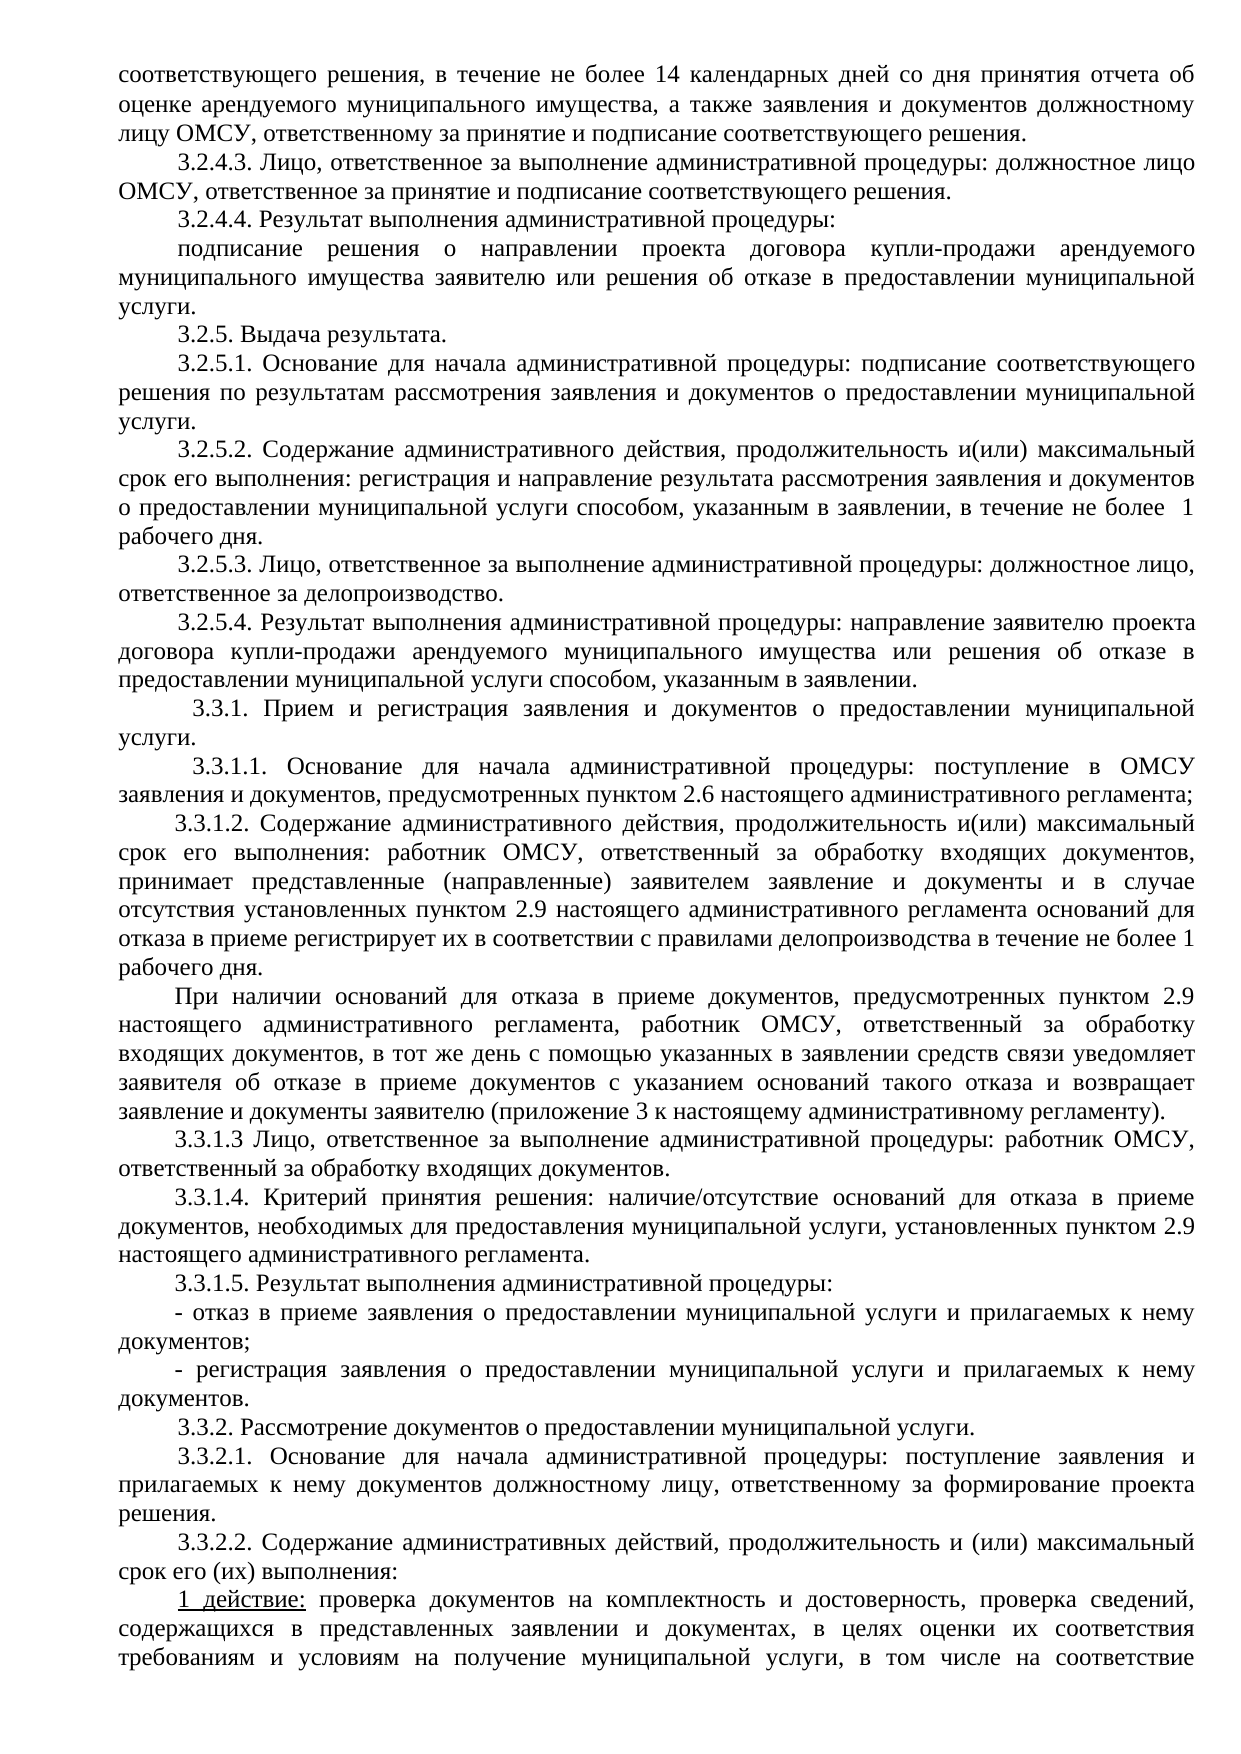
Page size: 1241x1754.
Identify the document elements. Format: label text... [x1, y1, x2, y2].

text При наличии оснований для отказа в приеме документов, предусмотренных пунктом 2.9 настоящего административного регламента, работник ОМСУ, ответственный за обработку входящих документов, в тот же день с помощью указанных в заявлении средств связи уведомляет заявителя об отказе в приеме документов с указанием оснований такого отказа и возвращает заявление и документы заявителю (приложение 3 к настоящему административному регламенту). [118, 981, 1196, 1124]
text 3.3.2.2. Содержание административных действий, продолжительность и (или) максимальный срок его (их) выполнения: [118, 1527, 1196, 1584]
text 3.2.5.1. Основание для начала административной процедуры: подписание соответствующего решения по результатам рассмотрения заявления и документов о предоставлении муниципальной услуги. [118, 348, 1196, 434]
text подписание решения о направлении проекта договора купли-продажи арендуемого муниципального имущества заявителю или решения об отказе в предоставлении муниципальной услуги. [118, 233, 1196, 319]
text 3.3.2. Рассмотрение документов о предоставлении муниципальной услуги. [118, 1412, 1196, 1441]
text 3.2.4.4. Результат выполнения административной процедуры: [118, 204, 1196, 233]
text 3.2.5. Выдача результата. [118, 319, 1196, 348]
text - отказ в приеме заявления о предоставлении муниципальной услуги и прилагаемых к нему документов; [118, 1297, 1196, 1354]
text 3.3.1. Прием и регистрация заявления и документов о предоставлении муниципальной услуги. [118, 693, 1196, 751]
text 3.3.2.1. Основание для начала административной процедуры: поступление заявления и прилагаемых к нему документов должностному лицу, ответственному за формирование проекта решения. [118, 1441, 1196, 1527]
text 3.3.1.4. Критерий принятия решения: наличие/отсутствие оснований для отказа в приеме документов, необходимых для предоставления муниципальной услуги, установленных пунктом 2.9 настоящего административного регламента. [118, 1182, 1196, 1268]
text 3.3.1.3 Лицо, ответственное за выполнение административной процедуры: работник ОМСУ, ответственный за обработку входящих документов. [118, 1124, 1196, 1182]
text 3.3.1.5. Результат выполнения административной процедуры: [118, 1268, 1196, 1297]
text 3.3.1.2. Содержание административного действия, продолжительность и(или) максимальный срок его выполнения: работник ОМСУ, ответственный за обработку входящих документов, принимает представленные (направленные) заявителем заявление и документы и в случае отсутствия установленных пунктом 2.9 настоящего административного регламента оснований для отказа в приеме регистрирует их в соответствии с правилами делопроизводства в течение не более 1 рабочего дня. [118, 808, 1196, 981]
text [118, 59, 1196, 147]
text 3.2.4.3. Лицо, ответственное за выполнение административной процедуры: должностное лицо ОМСУ, ответственное за принятие и подписание соответствующего решения. [118, 147, 1196, 204]
text 3.2.5.3. Лицо, ответственное за выполнение административной процедуры: должностное лицо, ответственное за делопроизводство. [118, 549, 1196, 607]
text 3.3.1.1. Основание для начала административной процедуры: поступление в ОМСУ заявления и документов, предусмотренных пунктом 2.6 настоящего административного регламента; [118, 751, 1196, 808]
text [118, 1584, 1196, 1671]
text 3.2.5.2. Содержание административного действия, продолжительность и(или) максимальный срок его выполнения: регистрация и направление результата рассмотрения заявления и документов о предоставлении муниципальной услуги способом, указанным в заявлении, в течение не более 1 рабочего дня. [118, 434, 1196, 549]
text 3.2.5.4. Результат выполнения административной процедуры: направление заявителю проекта договора купли-продажи арендуемого муниципального имущества или решения об отказе в предоставлении муниципальной услуги способом, указанным в заявлении. [118, 607, 1196, 693]
text - регистрация заявления о предоставлении муниципальной услуги и прилагаемых к нему документов. [118, 1354, 1196, 1412]
